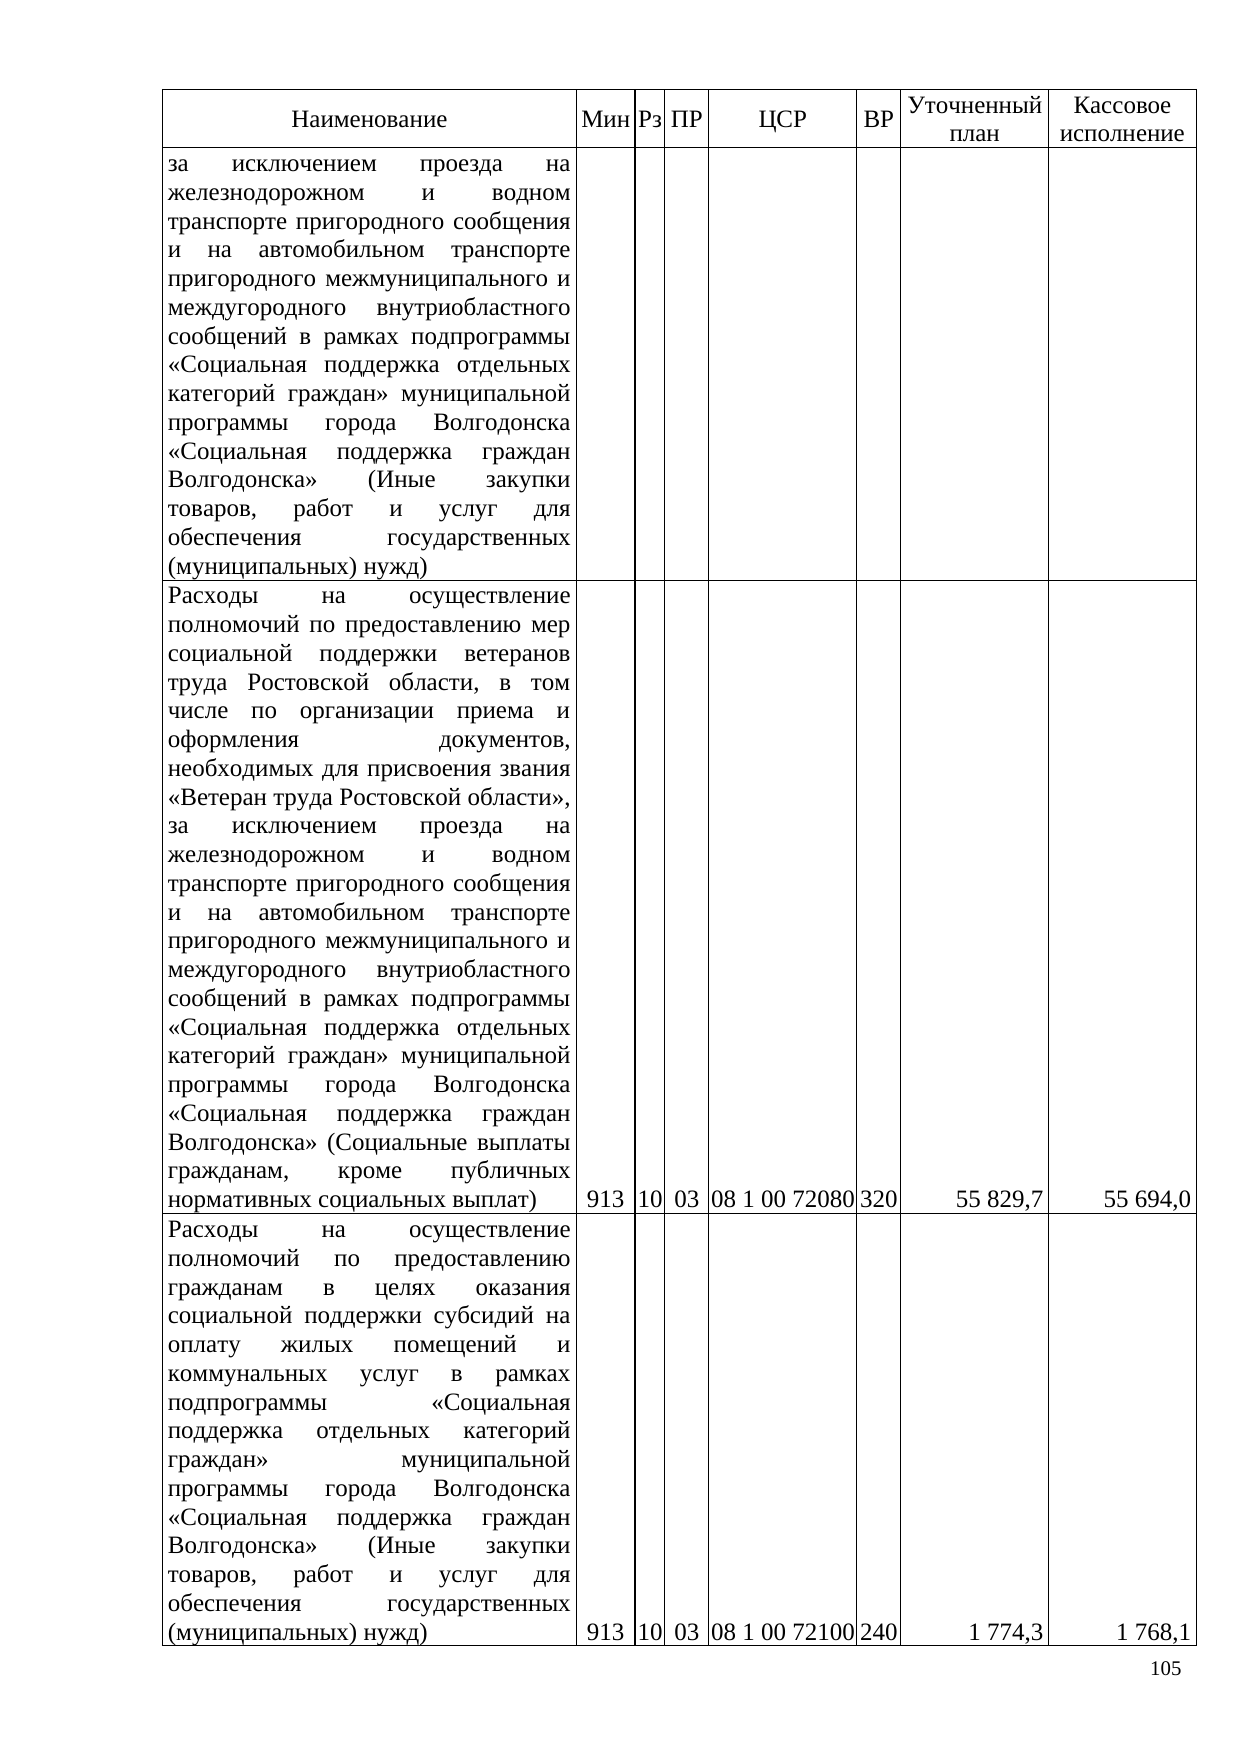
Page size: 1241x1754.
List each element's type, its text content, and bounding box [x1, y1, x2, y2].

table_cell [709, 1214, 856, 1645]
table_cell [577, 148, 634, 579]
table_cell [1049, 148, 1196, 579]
table_header ЦСР [709, 90, 856, 147]
table_header Рз [636, 90, 664, 147]
table_header Кассовое исполнение [1049, 90, 1196, 147]
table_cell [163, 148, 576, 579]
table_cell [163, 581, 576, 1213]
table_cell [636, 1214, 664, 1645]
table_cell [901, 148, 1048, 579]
table_header Уточненный план [901, 90, 1048, 147]
table_header Наименование [163, 90, 576, 147]
table_header Мин [577, 90, 634, 147]
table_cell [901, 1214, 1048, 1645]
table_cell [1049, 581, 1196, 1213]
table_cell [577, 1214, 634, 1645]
table_header ПР [665, 90, 708, 147]
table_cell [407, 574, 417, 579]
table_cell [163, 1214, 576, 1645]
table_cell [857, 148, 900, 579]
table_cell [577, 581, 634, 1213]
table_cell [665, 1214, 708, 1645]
table_header ВР [857, 90, 900, 147]
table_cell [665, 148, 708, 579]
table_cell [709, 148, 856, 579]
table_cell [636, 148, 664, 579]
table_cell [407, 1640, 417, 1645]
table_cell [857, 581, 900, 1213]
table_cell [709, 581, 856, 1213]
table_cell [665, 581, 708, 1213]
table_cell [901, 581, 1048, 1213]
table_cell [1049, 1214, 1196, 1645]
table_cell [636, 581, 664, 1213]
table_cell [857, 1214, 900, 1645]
